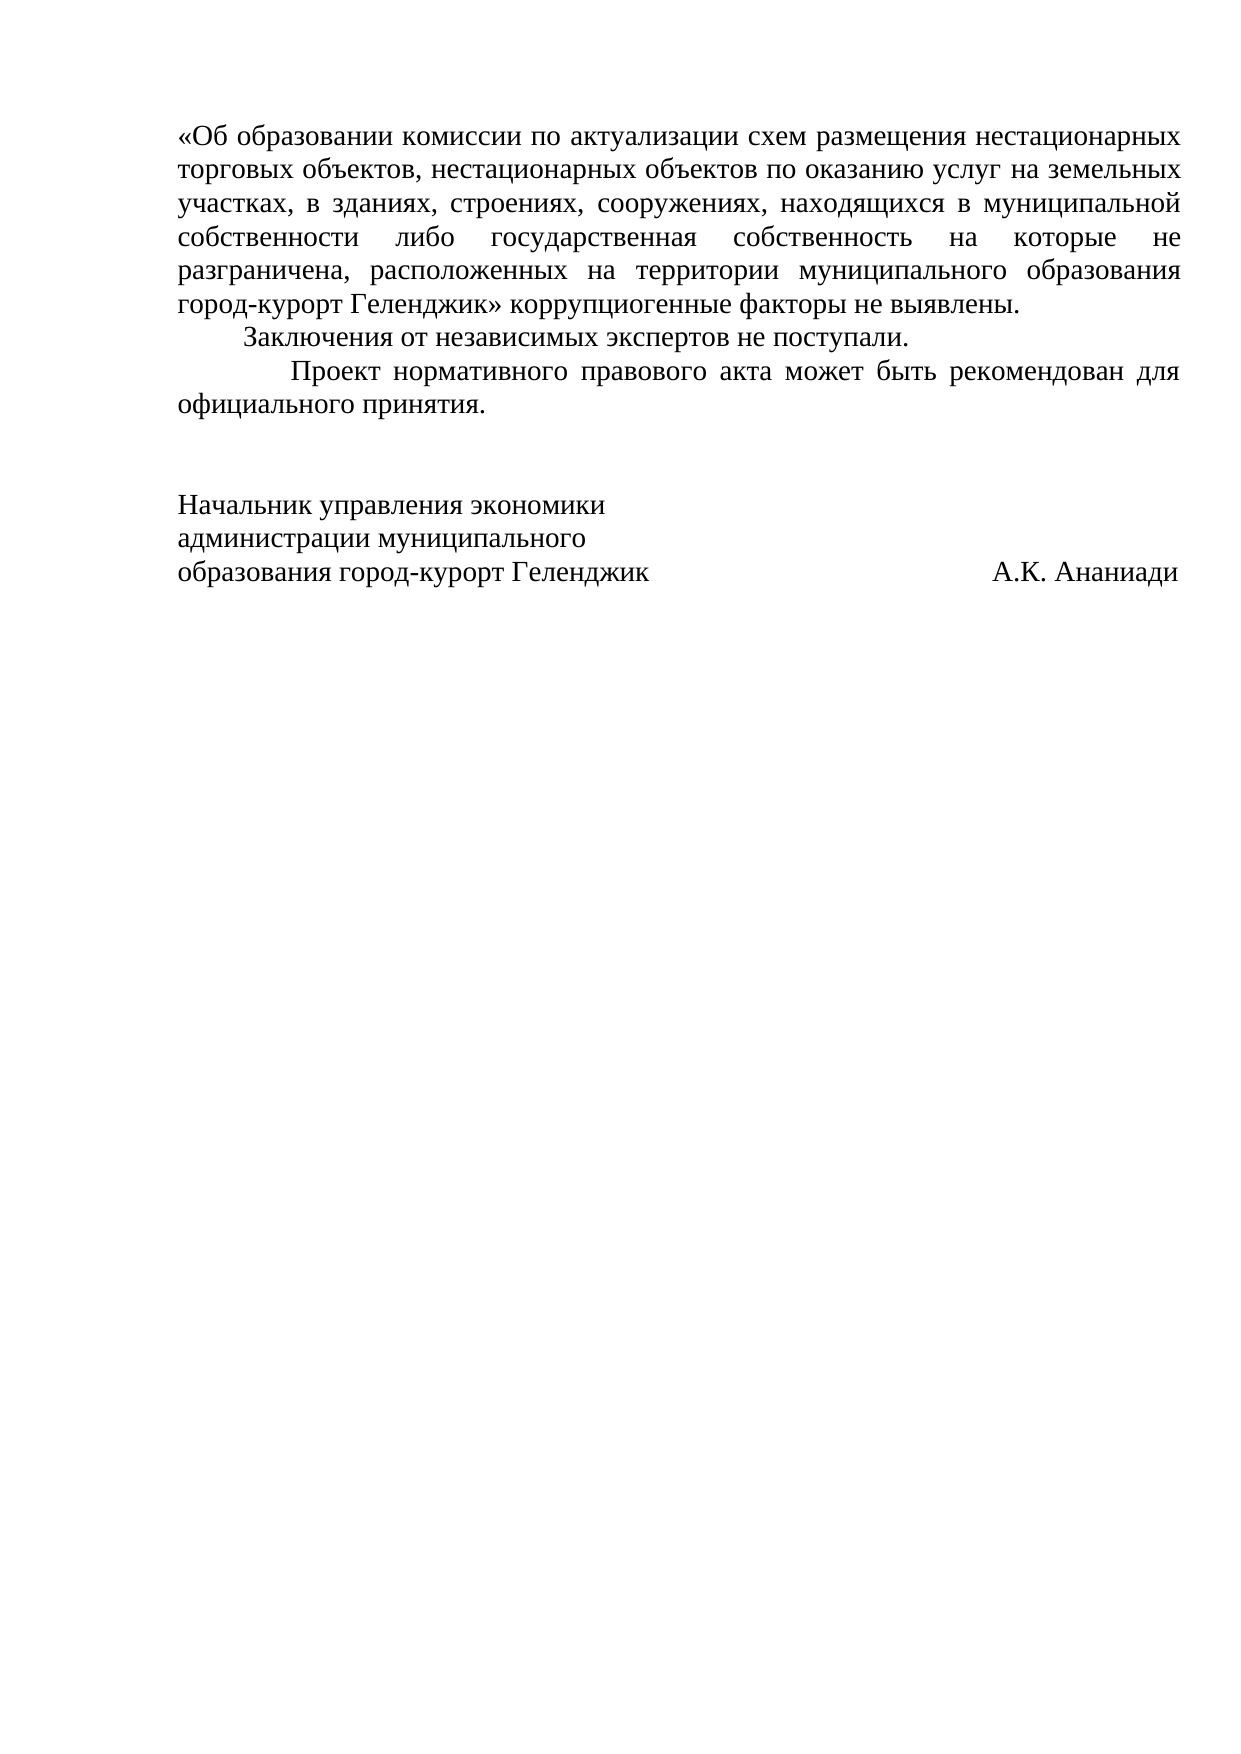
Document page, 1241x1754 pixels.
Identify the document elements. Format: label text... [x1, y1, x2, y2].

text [177, 118, 1181, 319]
text Проект нормативного правового акта может быть рекомендован для официального принятия. [177, 353, 1181, 420]
text Начальник управления экономики [177, 487, 1181, 521]
text администрации муниципального [177, 521, 1181, 554]
text Заключения от независимых экспертов не поступали. [177, 319, 1181, 353]
text образования город-курорт Геленджик А.К. Ананиади [177, 554, 1181, 588]
